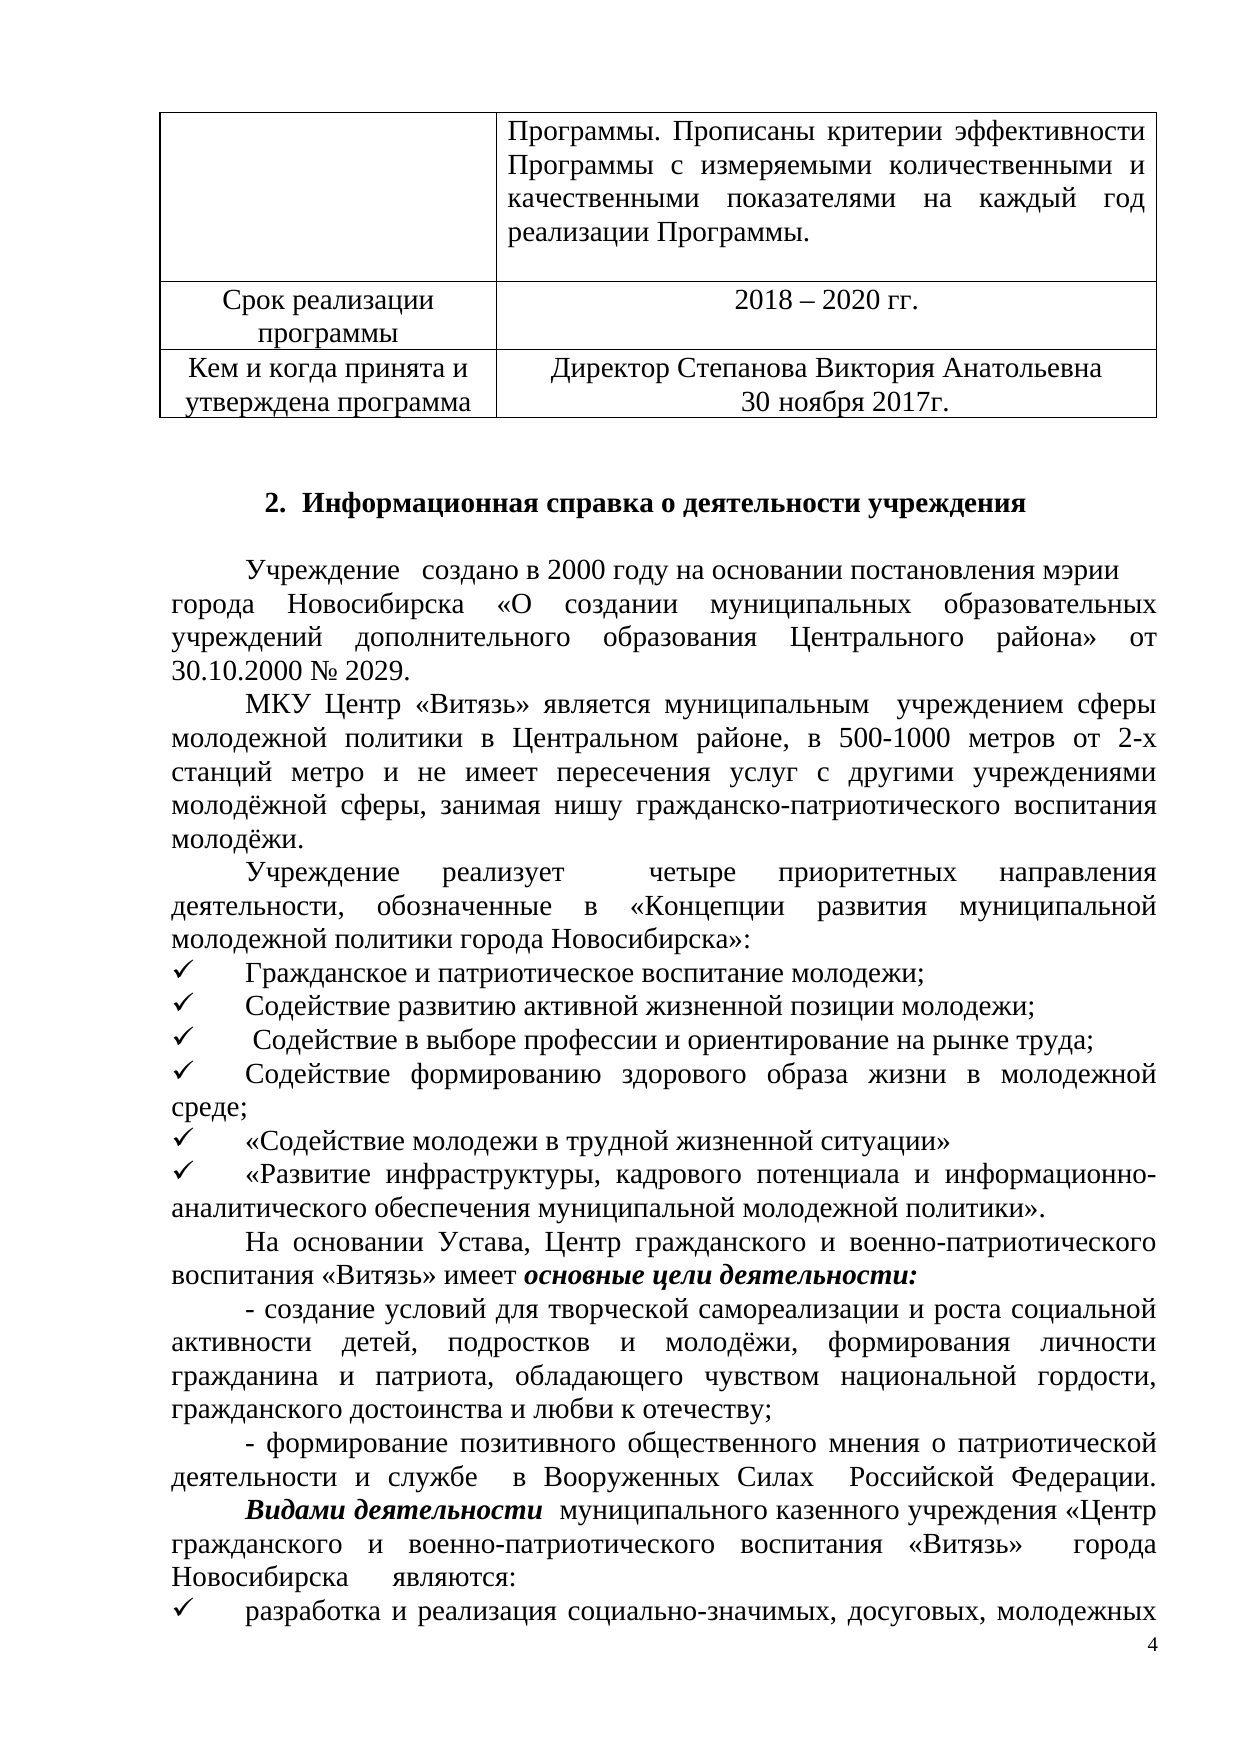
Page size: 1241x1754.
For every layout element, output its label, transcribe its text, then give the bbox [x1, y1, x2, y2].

text Учреждение создано в 2000 году на основании постановления мэрии [171, 552, 1157, 586]
list Информационная справка о деятельности учреждения [134, 485, 1157, 519]
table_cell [497, 113, 1156, 281]
table_cell 2018 – 2020 гг. [497, 282, 1156, 349]
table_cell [161, 113, 496, 281]
list «Содействие молодежи в трудной жизненной ситуации» [171, 1123, 1157, 1157]
text На основании Устава, Центр гражданского и военно-патриотического воспитания «Витязь» имеет основные цели деятельности: [171, 1224, 1157, 1291]
text города Новосибирска «О создании муниципальных образовательных учреждений дополнительного образования Центрального района» от 30.10.2000 № 2029. [171, 586, 1157, 687]
text - формирование позитивного общественного мнения о патриотической деятельности и службе в Вооруженных Силах Российской Федерации. Видами деятельности муниципального казенного учреждения «Центр гражданского и военно-патриотического воспитания «Витязь» города Новосибирска являются: [171, 1425, 1157, 1593]
text - создание условий для творческой самореализации и роста социальной активности детей, подростков и молодёжи, формирования личности гражданина и патриота, обладающего чувством национальной гордости, гражданского достоинства и любви к отечеству; [171, 1291, 1157, 1425]
list Гражданское и патриотическое воспитание молодежи; [171, 955, 1157, 988]
text Учреждение реализует четыре приоритетных направления деятельности, обозначенные в «Концепции развития муниципальной молодежной политики города Новосибирска»: [171, 854, 1157, 955]
table_cell Срок реализации программы [161, 282, 496, 349]
list Содействие в выборе профессии и ориентирование на рынке труда; [171, 1022, 1157, 1056]
list Содействие формированию здорового образа жизни в молодежной среде; [171, 1056, 1157, 1123]
text МКУ Центр «Витязь» является муниципальным учреждением сферы молодежной политики в Центральном районе, в 500-1000 метров от 2-х станций метро и не имеет пересечения услуг с другими учреждениями молодёжной сферы, занимая нишу гражданско-патриотического воспитания молодёжи. [171, 687, 1157, 854]
list «Развитие инфраструктуры, кадрового потенциала и информационно-аналитического обеспечения муниципальной молодежной политики». [171, 1157, 1157, 1224]
table_cell Кем и когда принята и утверждена программа [161, 350, 496, 417]
list Содействие развитию активной жизненной позиции молодежи; [171, 988, 1157, 1022]
table_cell Директор Степанова Виктория Анатольевна ноября 2017г. [497, 350, 1156, 417]
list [171, 1593, 1157, 1626]
